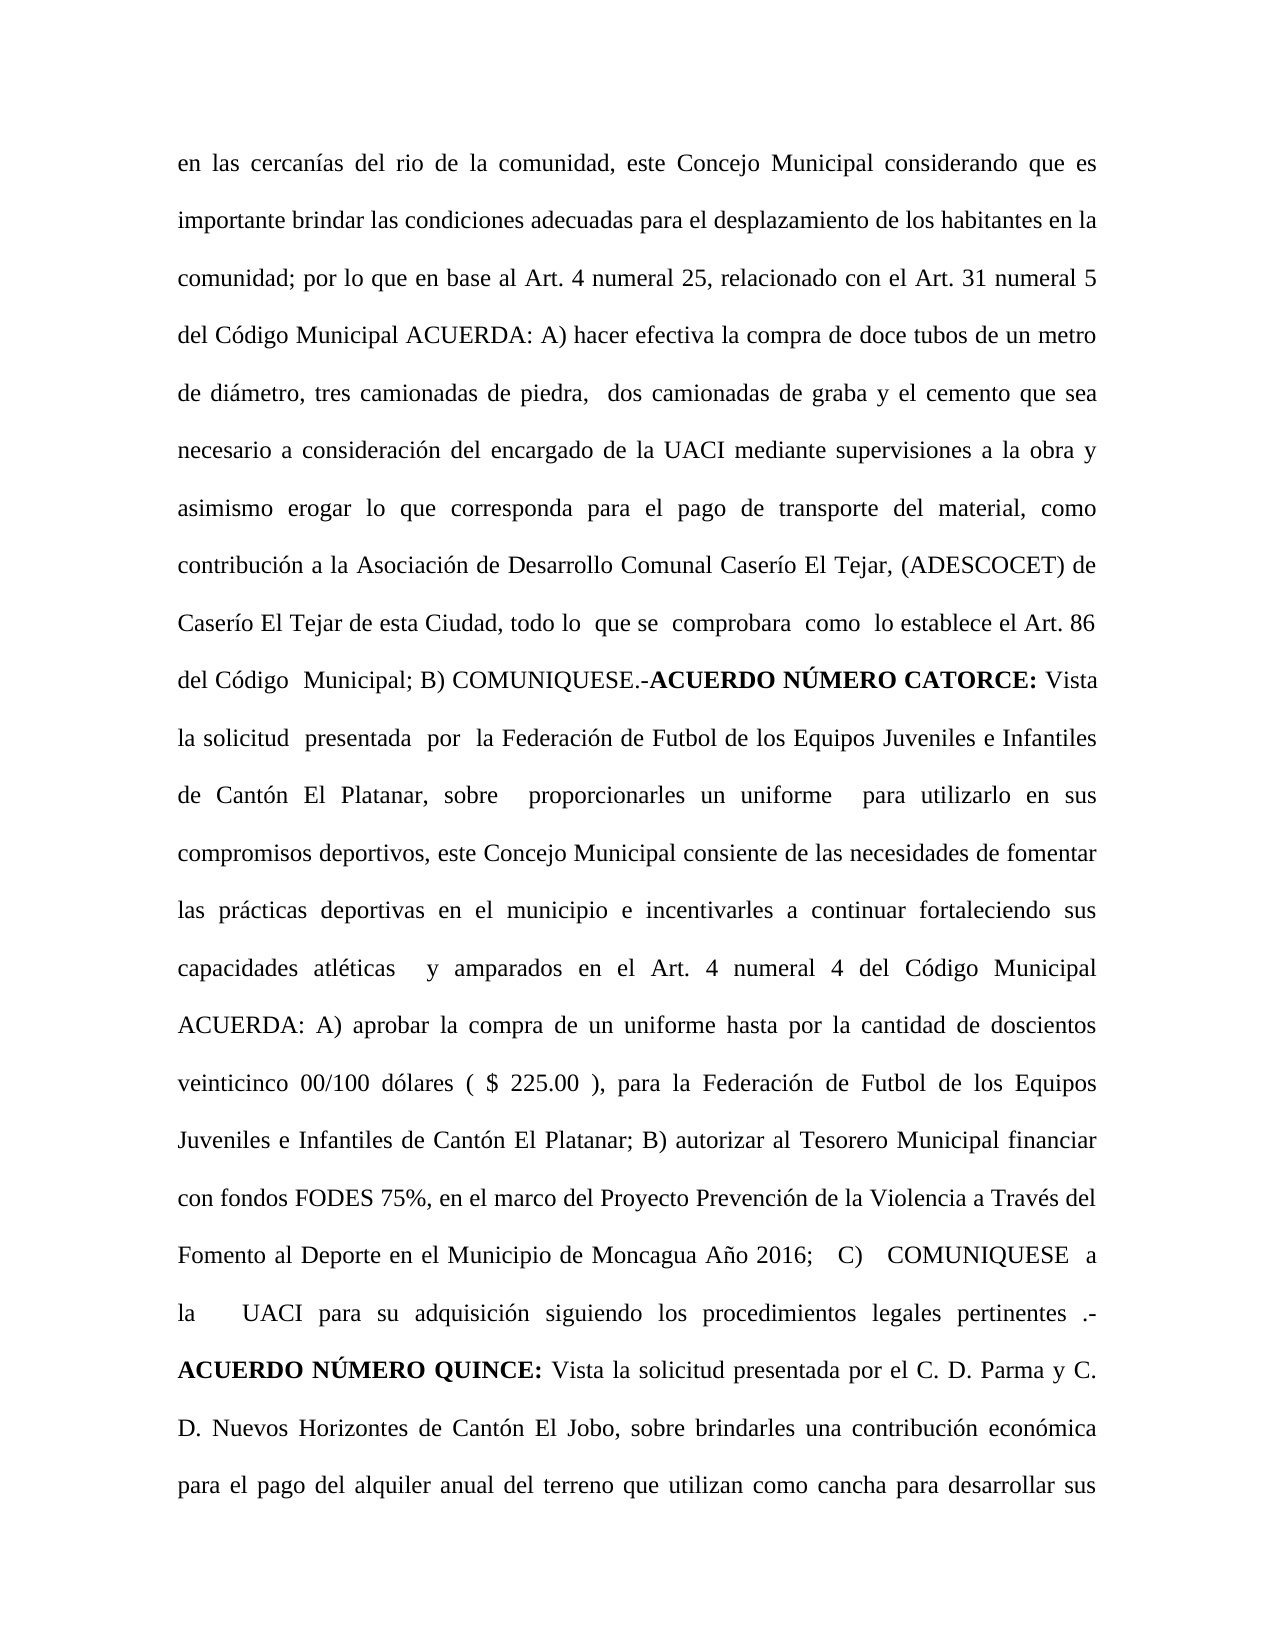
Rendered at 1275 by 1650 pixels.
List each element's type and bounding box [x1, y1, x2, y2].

text [177, 148, 1098, 1499]
